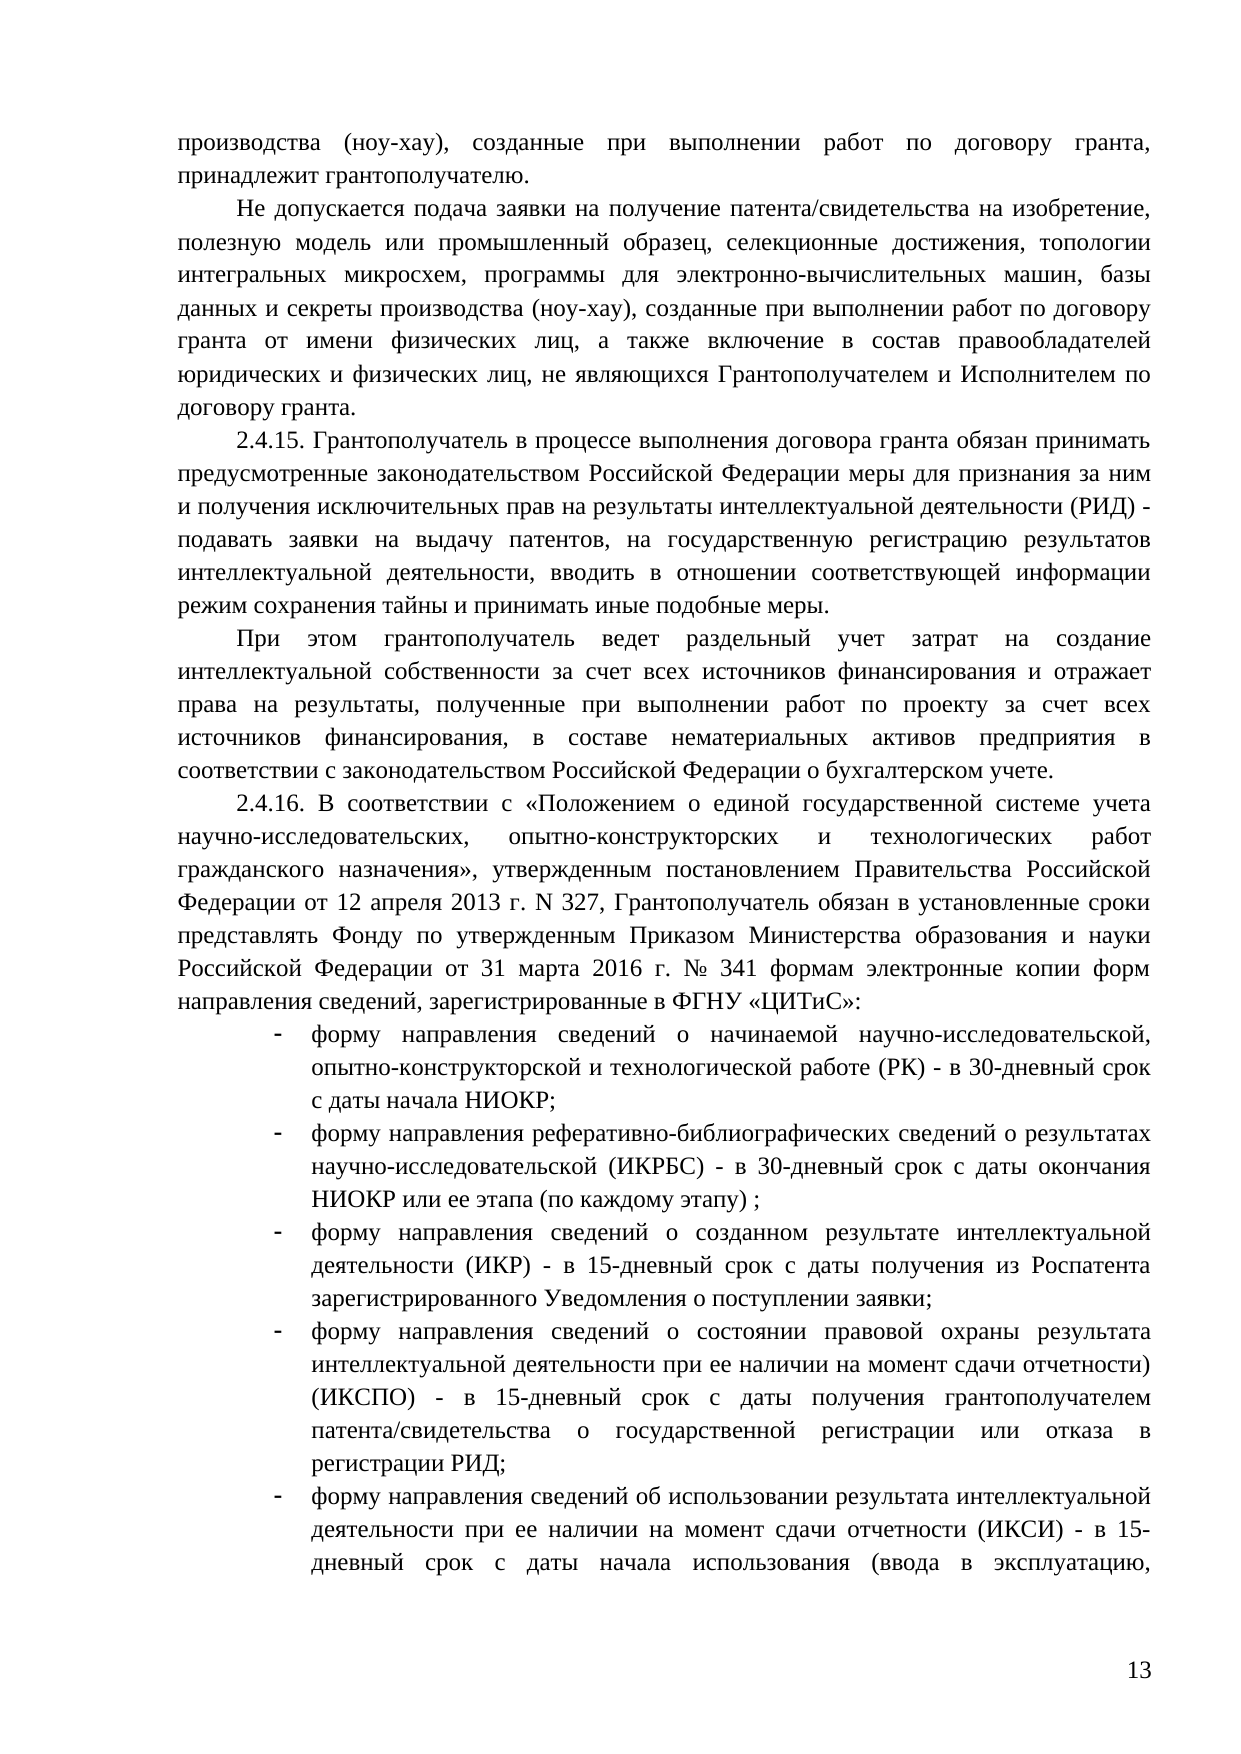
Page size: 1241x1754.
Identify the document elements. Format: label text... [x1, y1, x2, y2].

text Не допускается подача заявки на получение патента/свидетельства на изобретение, полезную модель или промышленный образец, селекционные достижения, топологии интегральных микросхем, программы для электронно-вычислительных машин, базы данных и секреты производства (ноу-хау), созданные при выполнении работ по договору гранта от имени физических лиц, а также включение в состав правообладателей юридических и физических лиц, не являющихся Грантополучателем и Исполнителем по договору гранта. [177, 193, 1152, 420]
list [274, 1481, 1152, 1576]
list форму направления сведений о состоянии правовой охраны результата интеллектуальной деятельности при ее наличии на момент сдачи отчетности) (ИКСПО) - в 15-дневный срок с даты получения грантополучателем патента/свидетельства о государственной регистрации или отказа в регистрации РИД; [274, 1316, 1152, 1477]
list форму направления сведений о созданном результате интеллектуальной деятельности (ИКР) - в 15-дневный срок с даты получения из Роспатента зарегистрированного Уведомления о поступлении заявки; [274, 1217, 1152, 1312]
list форму направления реферативно-библиографических сведений о результатах научно-исследовательской (ИКРБС) - в 30-дневный срок с даты окончания НИОКР или ее этапа (по каждому этапу) ; [274, 1118, 1152, 1213]
text При этом грантополучатель ведет раздельный учет затрат на создание интеллектуальной собственности за счет всех источников финансирования и отражает права на результаты, полученные при выполнении работ по проекту за счет всех источников финансирования, в составе нематериальных активов предприятия в соответствии с законодательством Российской Федерации о бухгалтерском учете. [177, 623, 1152, 784]
text 2.4.16. В соответствии с «Положением о единой государственной системе учета научно-исследовательских, опытно-конструкторских и технологических работ гражданского назначения», утвержденным постановлением Правительства Российской Федерации от 12 апреля 2013 г. N 327, Грантополучатель обязан в установленные сроки представлять Фонду по утвержденным Приказом Министерства образования и науки Российской Федерации от 31 марта 2016 г. № 341 формам электронные копии форм направления сведений, зарегистрированные в ФГНУ «ЦИТиС»: [177, 788, 1152, 1015]
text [177, 127, 1152, 189]
text 2.4.15. Грантополучатель в процессе выполнения договора гранта обязан принимать предусмотренные законодательством Российской Федерации меры для признания за ним и получения исключительных прав на результаты интеллектуальной деятельности (РИД) - подавать заявки на выдачу патентов, на государственную регистрацию результатов интеллектуальной деятельности, вводить в отношении соответствующей информации режим сохранения тайны и принимать иные подобные меры. [177, 425, 1152, 618]
list форму направления сведений о начинаемой научно-исследовательской, опытно-конструкторской и технологической работе (РК) - в 30-дневный срок с даты начала НИОКР; [274, 1019, 1152, 1114]
